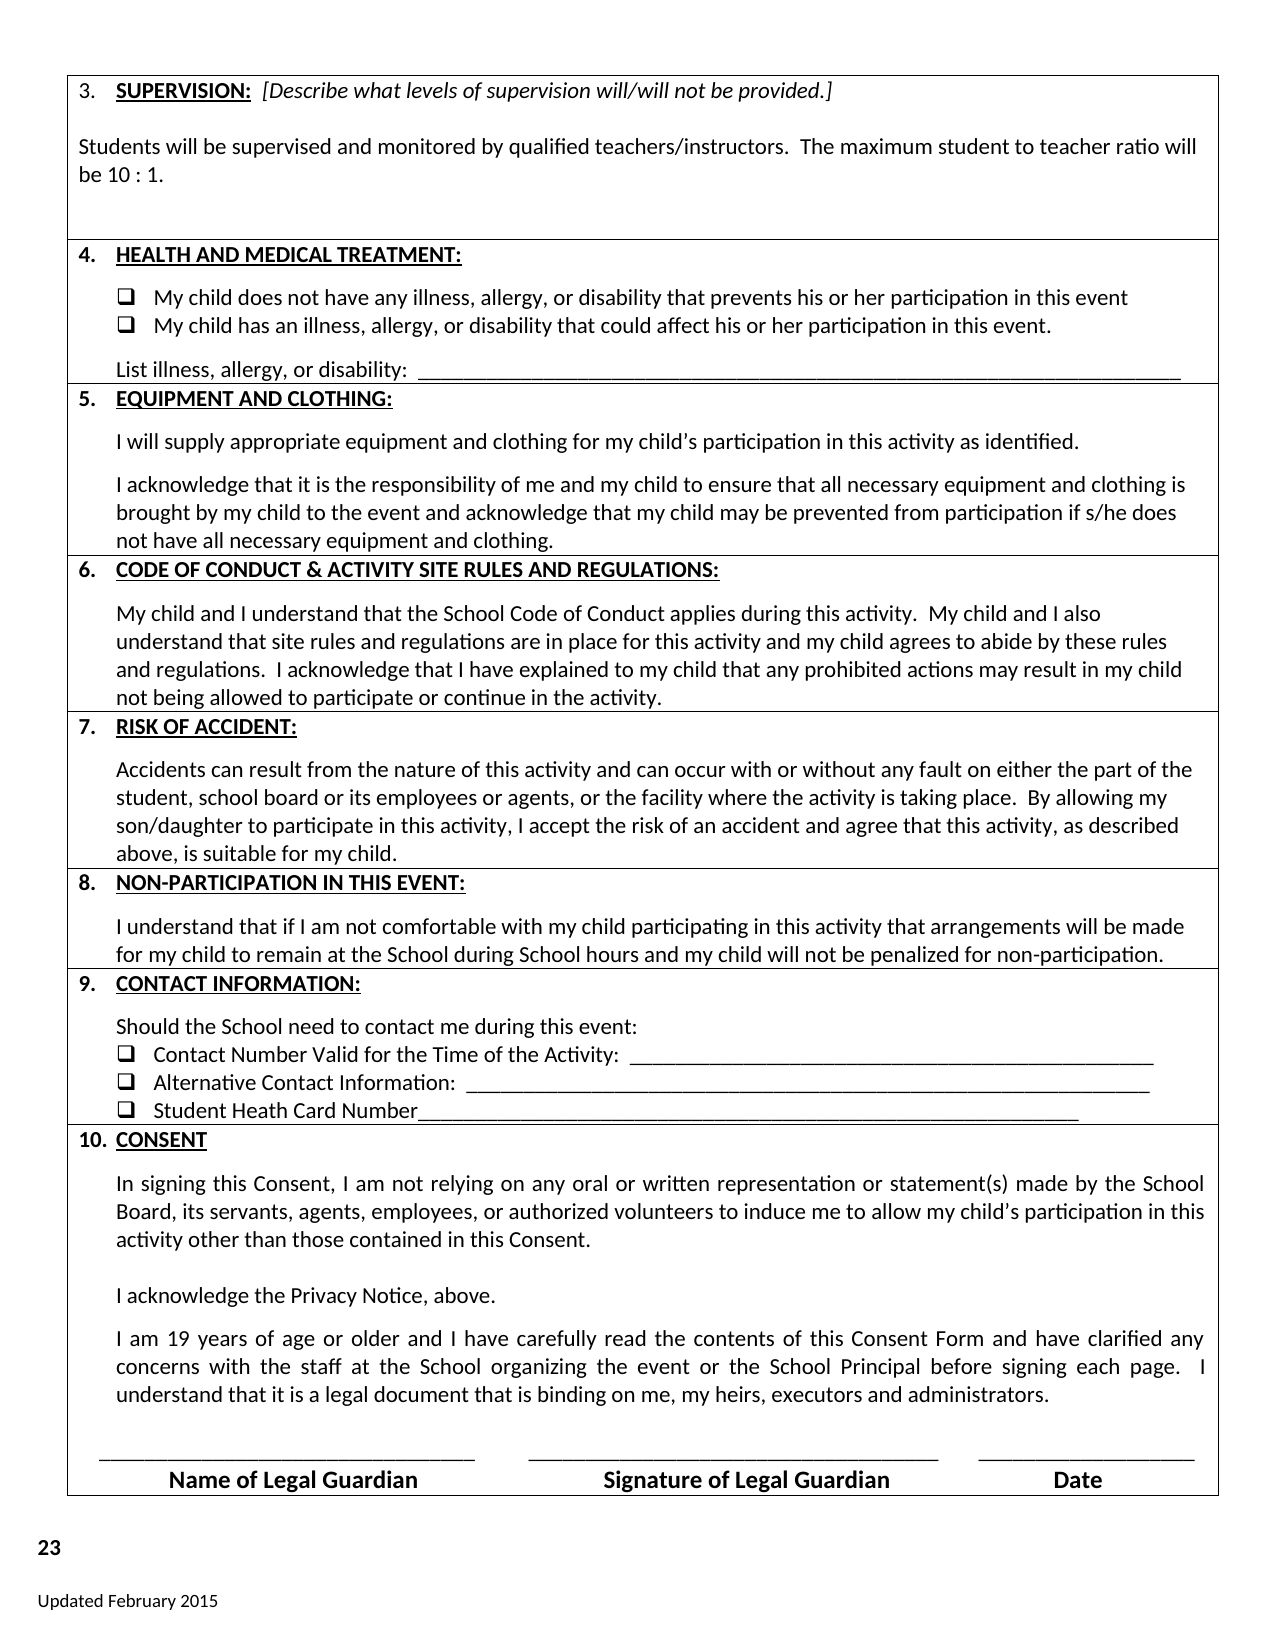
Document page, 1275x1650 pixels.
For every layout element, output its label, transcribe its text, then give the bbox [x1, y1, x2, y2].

table_cell CONSENT In signing this Consent, I am not relying on any oral or written representation or statement(s) made by the School Board, its servants, agents, employees, or authorized volunteers to induce me to allow my child’s participation in this activity other than those contained in this Consent. I acknowledge the Privacy Notice, above. I am 19 years of age or older and I have carefully read the contents of this Consent Form and have clarified any concerns with the staff at the School organizing the event or the School Principal before signing each page. I understand that it is a legal document that is binding on me, my heirs, executors and administrators. _________________________________ ____________________________________ ___________________ Name of Legal Guardian Signature of Legal Guardian Date [68, 1125, 1218, 1495]
table_cell SUPERVISION: [Describe what levels of supervision will/will not be provided.] Students will be supervised and monitored by qualified teachers/instructors. The maximum student to teacher ratio will be 10 : 1. [68, 76, 1218, 239]
table_cell HEALTH AND MEDICAL TREATMENT: My child does not have any illness, allergy, or disability that prevents his or her participation in this event My child has an illness, allergy, or disability that could affect his or her participation in this event. List illness, allergy, or disability: ___________________________________________________________________ [68, 240, 1218, 383]
table_cell RISK OF ACCIDENT: Accidents can result from the nature of this activity and can occur with or without any fault on either the part of the student, school board or its employees or agents, or the facility where the activity is taking place. By allowing my son/daughter to participate in this activity, I accept the risk of an accident and agree that this activity, as described above, is suitable for my child. [68, 712, 1218, 867]
table_cell EQUIPMENT AND CLOTHING: I will supply appropriate equipment and clothing for my child’s participation in this activity as identified. I acknowledge that it is the responsibility of me and my child to ensure that all necessary equipment and clothing is brought by my child to the event and acknowledge that my child may be prevented from participation if s/he does not have all necessary equipment and clothing. [68, 384, 1218, 554]
table_cell NON-PARTICIPATION IN THIS EVENT: I understand that if I am not comfortable with my child participating in this activity that arrangements will be made for my child to remain at the School during School hours and my child will not be penalized for non-participation. [68, 869, 1218, 968]
table_cell CONTACT INFORMATION: Should the School need to contact me during this event: Contact Number Valid for the Time of the Activity: ______________________________________________ Alternative Contact Information: ____________________________________________________________ Student Heath Card Number__________________________________________________________ [68, 969, 1218, 1124]
table_cell CODE OF CONDUCT & ACTIVITY SITE RULES AND REGULATIONS: My child and I understand that the School Code of Conduct applies during this activity. My child and I also understand that site rules and regulations are in place for this activity and my child agrees to abide by these rules and regulations. I acknowledge that I have explained to my child that any prohibited actions may result in my child not being allowed to participate or continue in the activity. [68, 556, 1218, 711]
